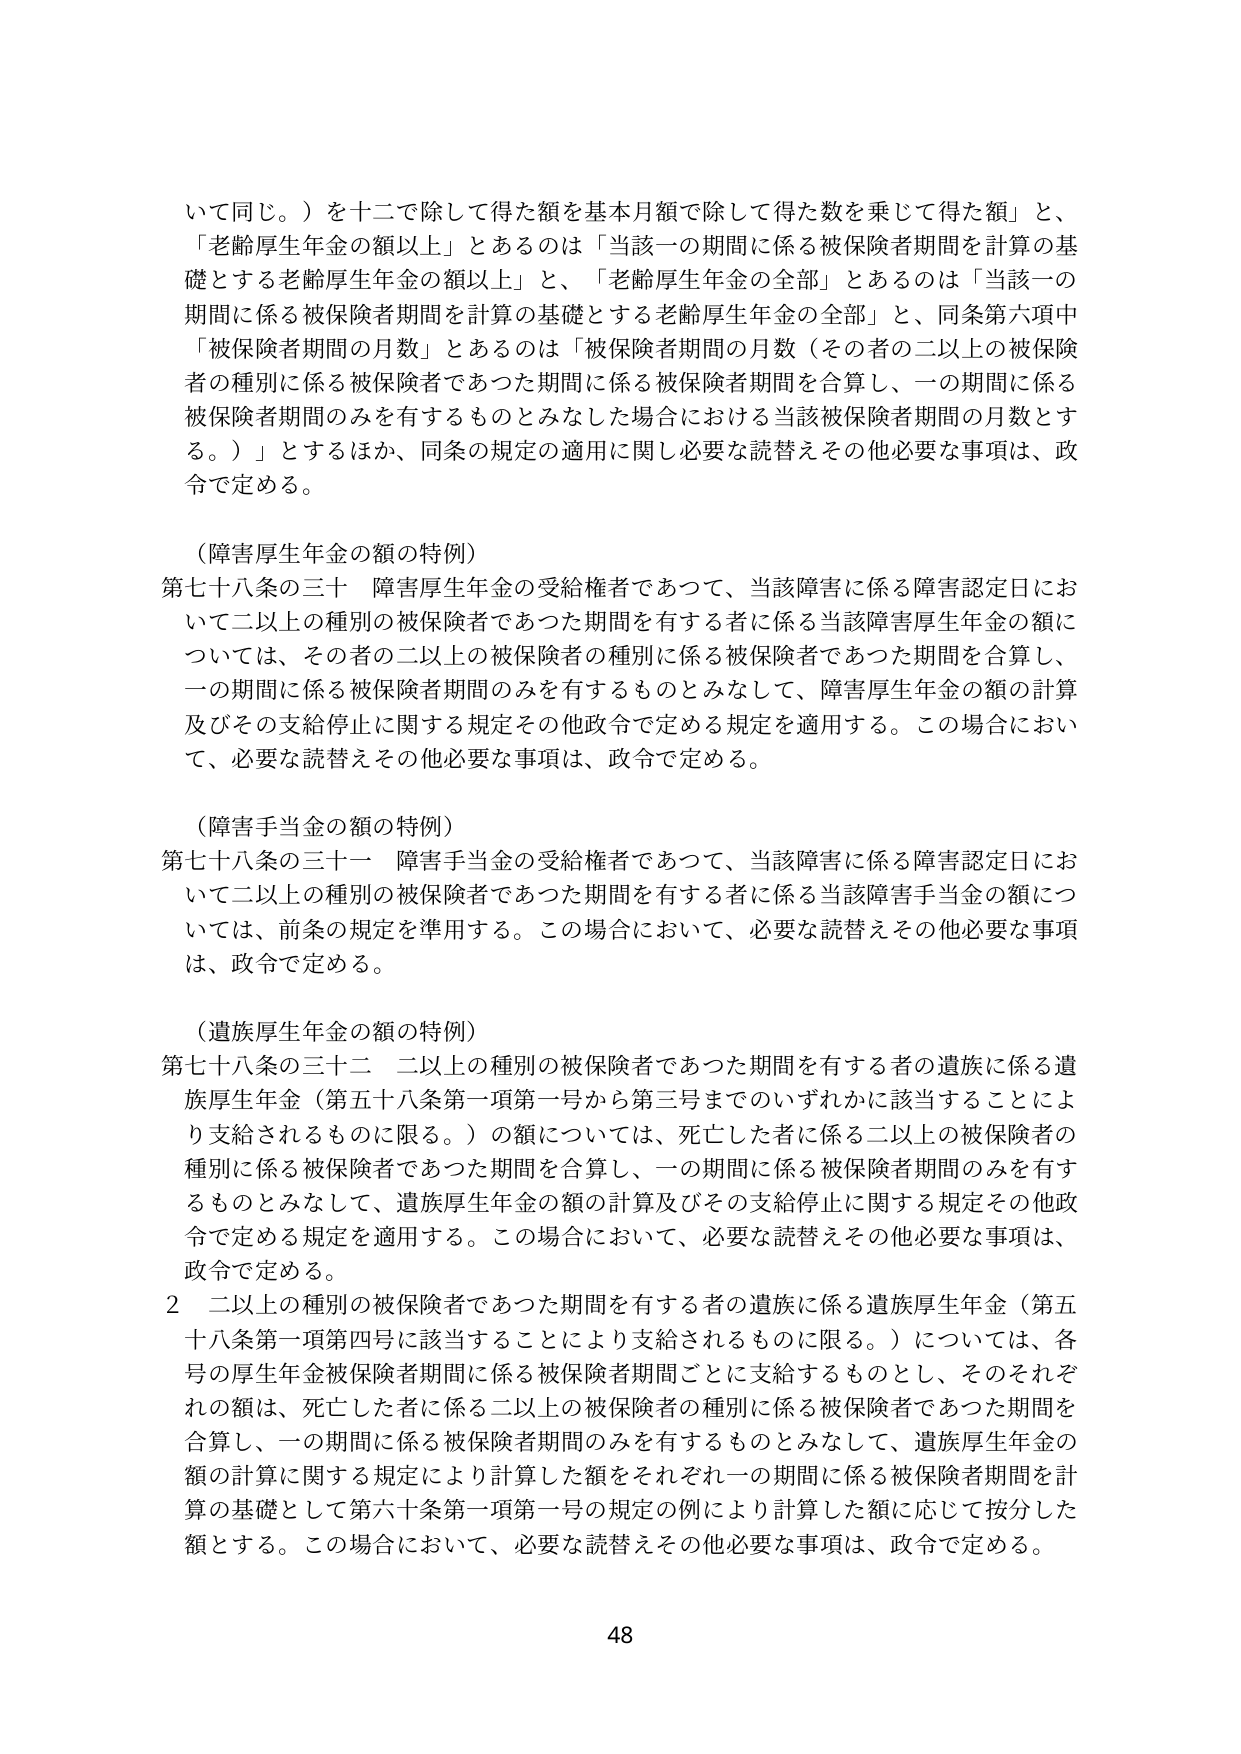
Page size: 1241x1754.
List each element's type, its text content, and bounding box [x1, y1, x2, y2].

text （遺族厚生年金の額の特例） [184, 1014, 1079, 1048]
text 第七十八条の三十二 二以上の種別の被保険者であつた期間を有する者の遺族に係る遺族厚生年金（第五十八条第一項第一号から第三号までのいずれかに該当することにより支給されるものに限る。）の額については、死亡した者に係る二以上の被保険者の種別に係る被保険者であつた期間を合算し、一の期間に係る被保険者期間のみを有するものとみなして、遺族厚生年金の額の計算及びその支給停止に関する規定その他政令で定める規定を適用する。この場合において、必要な読替えその他必要な事項は、政令で定める。 [161, 1048, 1079, 1287]
text 第七十八条の三十 障害厚生年金の受給権者であつて、当該障害に係る障害認定日において二以上の種別の被保険者であつた期間を有する者に係る当該障害厚生年金の額については、その者の二以上の被保険者の種別に係る被保険者であつた期間を合算し、一の期間に係る被保険者期間のみを有するものとみなして、障害厚生年金の額の計算及びその支給停止に関する規定その他政令で定める規定を適用する。この場合において、必要な読替えその他必要な事項は、政令で定める。 [161, 569, 1079, 774]
text ２ 二以上の種別の被保険者であつた期間を有する者の遺族に係る遺族厚生年金（第五十八条第一項第四号に該当することにより支給されるものに限る。）については、各号の厚生年金被保険者期間に係る被保険者期間ごとに支給するものとし、そのそれぞれの額は、死亡した者に係る二以上の被保険者の種別に係る被保険者であつた期間を合算し、一の期間に係る被保険者期間のみを有するものとみなして、遺族厚生年金の額の計算に関する規定により計算した額をそれぞれ一の期間に係る被保険者期間を計算の基礎として第六十条第一項第一号の規定の例により計算した額に応じて按分した額とする。この場合において、必要な読替えその他必要な事項は、政令で定める。 [161, 1287, 1079, 1560]
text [161, 194, 1079, 501]
text 第七十八条の三十一 障害手当金の受給権者であつて、当該障害に係る障害認定日において二以上の種別の被保険者であつた期間を有する者に係る当該障害手当金の額については、前条の規定を準用する。この場合において、必要な読替えその他必要な事項は、政令で定める。 [161, 843, 1079, 979]
text （障害厚生年金の額の特例） [184, 535, 1079, 569]
text （障害手当金の額の特例） [184, 809, 1079, 843]
